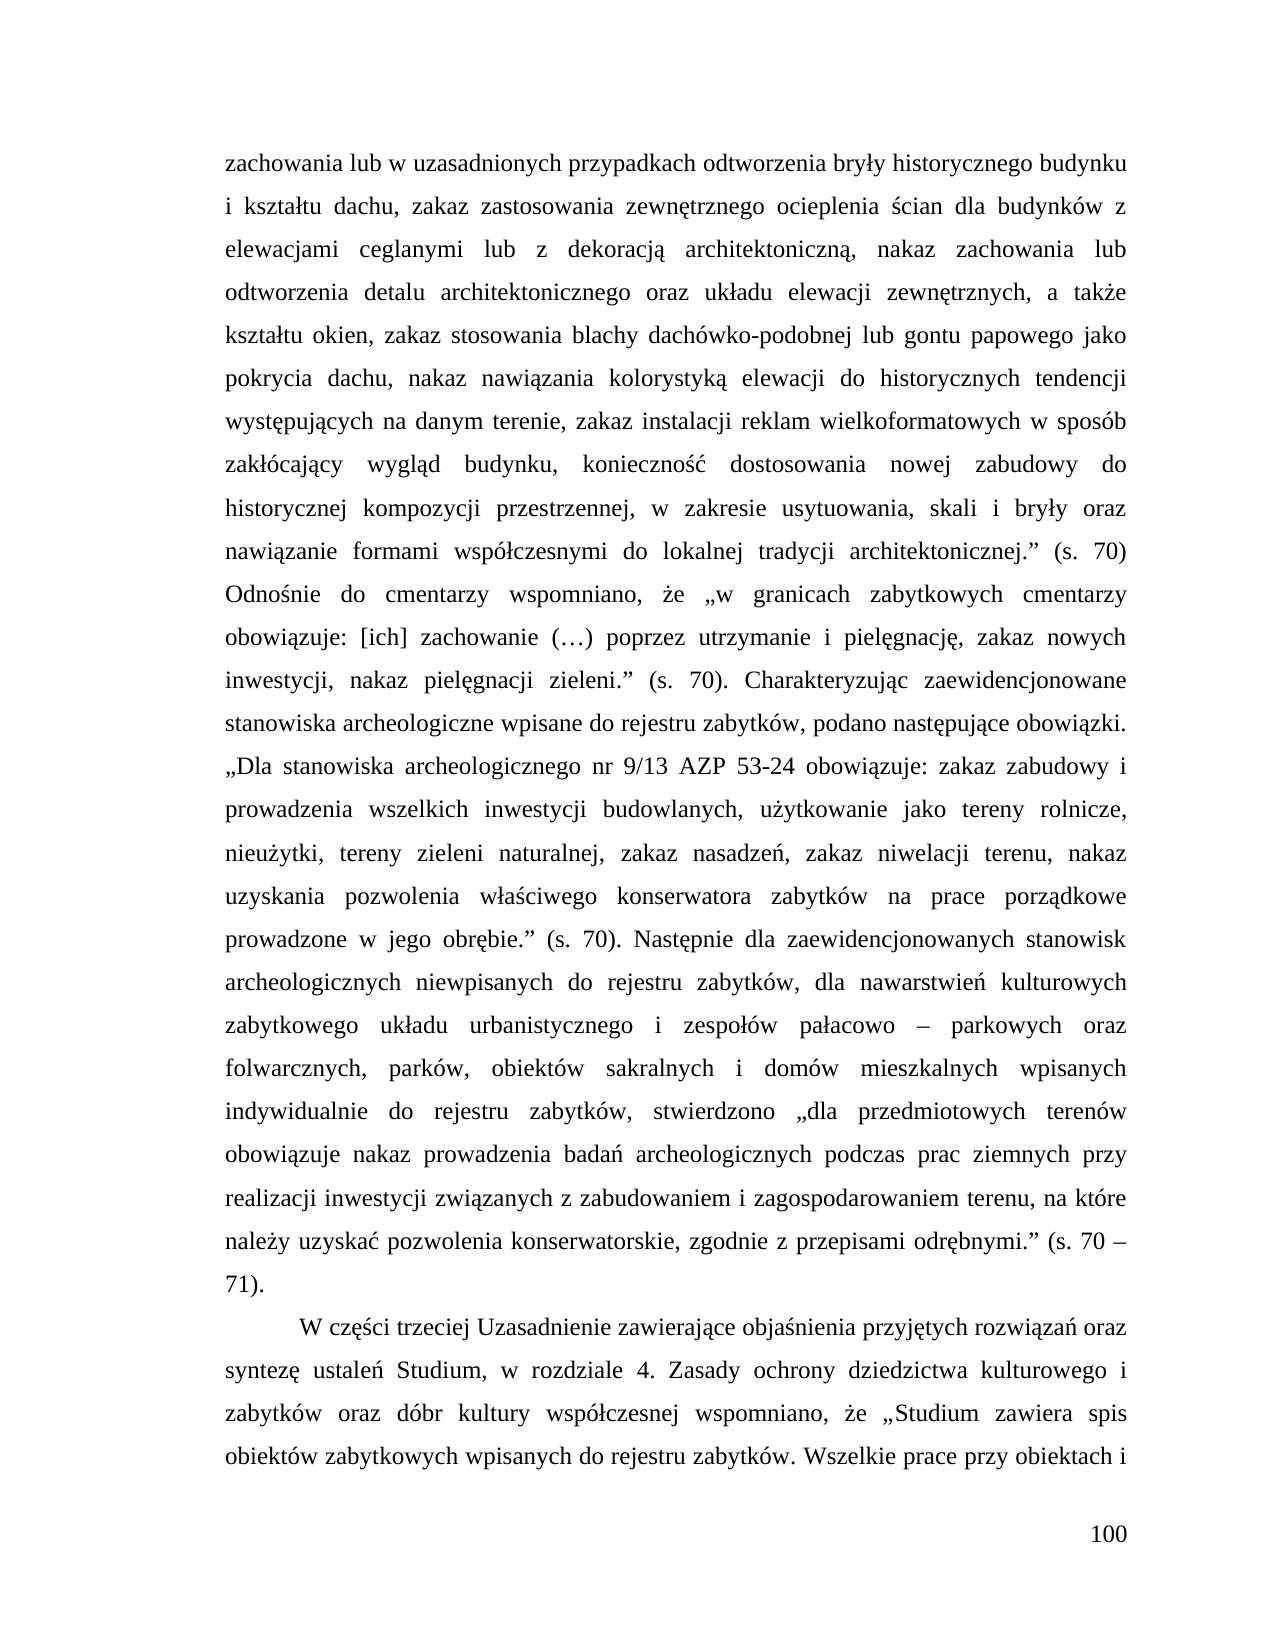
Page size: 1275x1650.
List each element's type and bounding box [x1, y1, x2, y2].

text [225, 1312, 1127, 1470]
text [225, 148, 1127, 1298]
